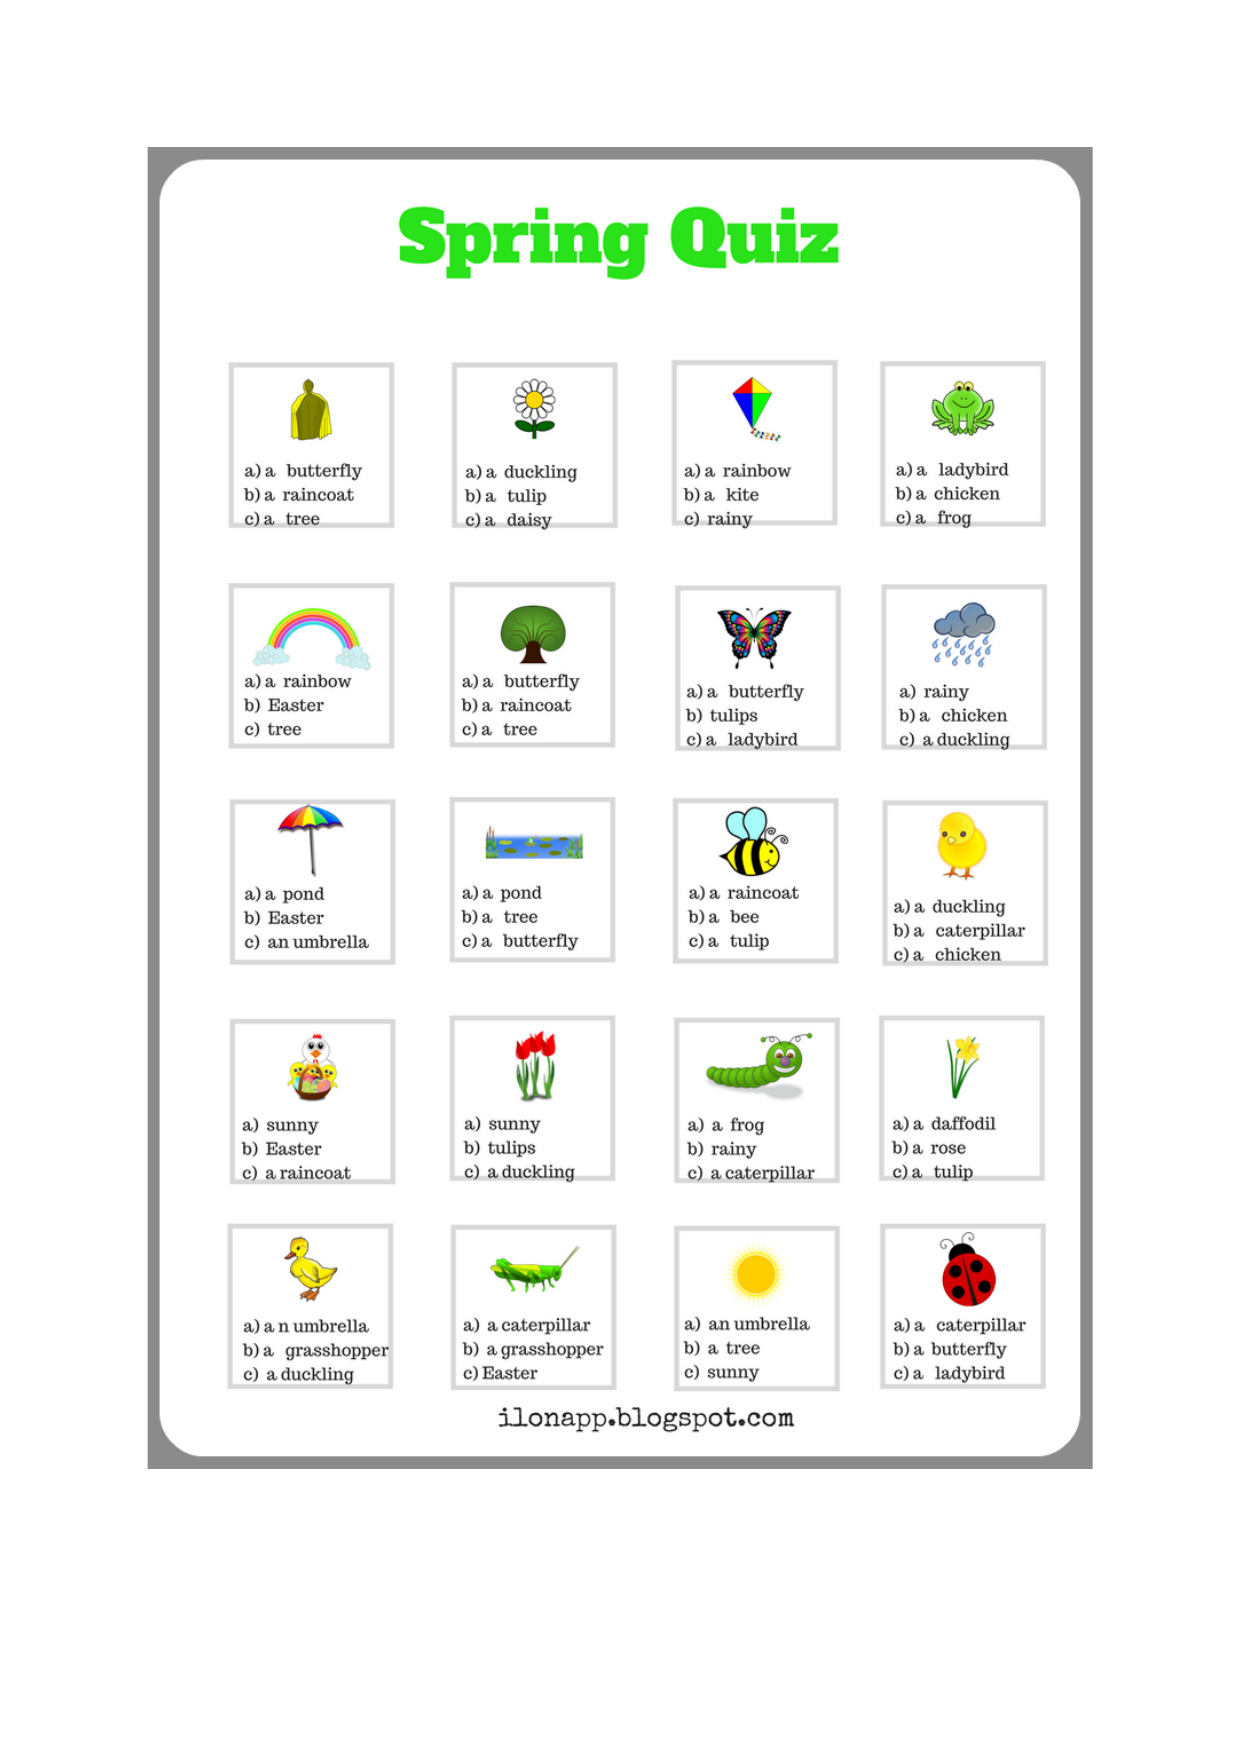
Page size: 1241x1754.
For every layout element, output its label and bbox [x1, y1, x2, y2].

picture [147, 147, 1093, 1469]
